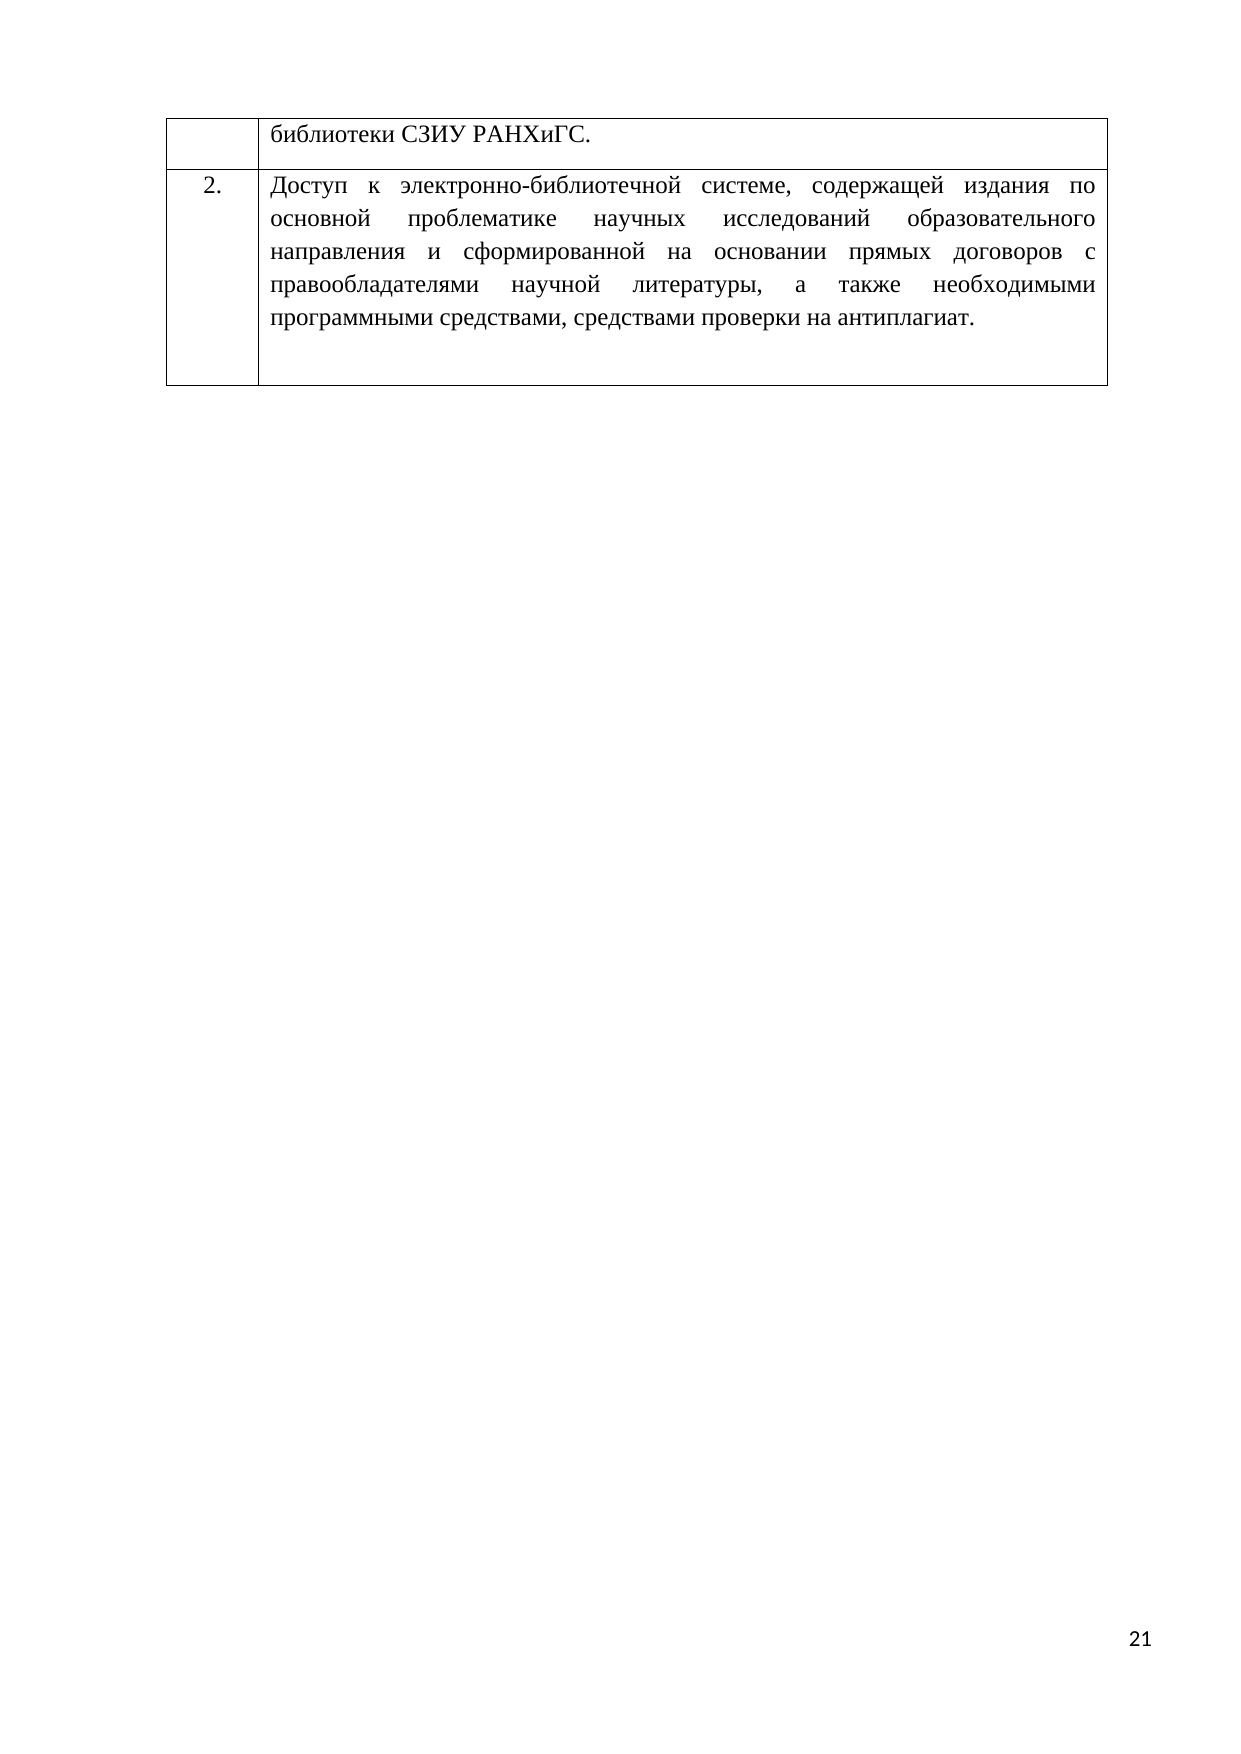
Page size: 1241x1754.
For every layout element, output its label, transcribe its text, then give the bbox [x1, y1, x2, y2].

table_cell 1. [167, 119, 258, 169]
table_cell 2. [167, 170, 258, 384]
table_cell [259, 119, 1107, 169]
table_cell Доступ к электронно-библиотечной системе, содержащей издания по основной проблематике научных исследований образовательного направления и сформированной на основании прямых договоров с правообладателями научной литературы, а также необходимыми программными средствами, средствами проверки на антиплагиат. [259, 170, 1107, 384]
